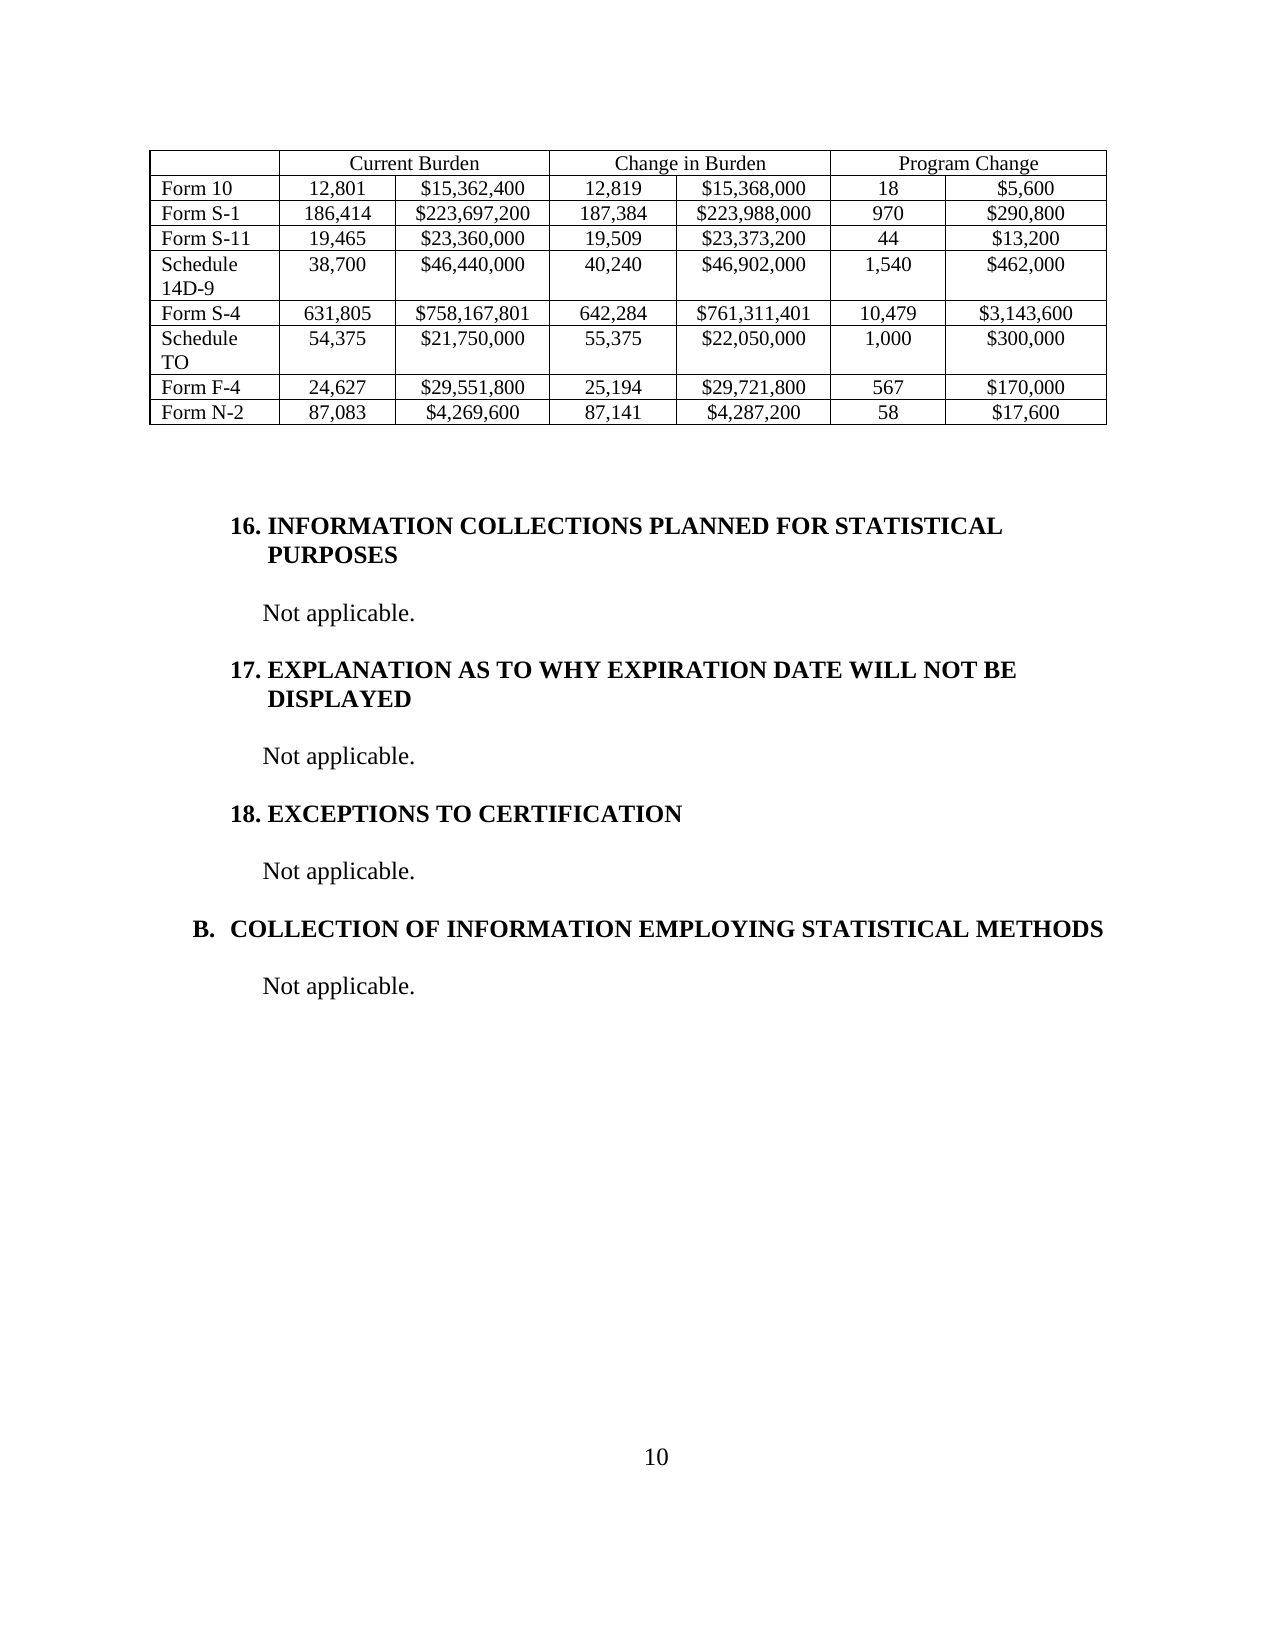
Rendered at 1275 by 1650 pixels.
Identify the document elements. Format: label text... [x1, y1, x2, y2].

table_cell 10,479 [831, 301, 945, 325]
table_header [151, 151, 279, 175]
table_cell $46,440,000 [396, 251, 549, 299]
table_cell 19,465 [280, 226, 395, 250]
table_cell 58 [831, 400, 945, 424]
table_cell $3,143,600 [946, 301, 1106, 325]
table_cell Form N-2 [151, 400, 279, 424]
table_cell 55,375 [550, 326, 676, 374]
table_cell $23,360,000 [396, 226, 549, 250]
table_cell $21,750,000 [396, 326, 549, 374]
text Not applicable. [230, 856, 1125, 885]
list COLLECTION OF INFORMATION EMPLOYING STATISTICAL METHODS [192, 914, 1125, 943]
table_header Program Change [831, 151, 1106, 175]
table_cell $462,000 [946, 251, 1106, 299]
table_cell $15,362,400 [396, 176, 549, 200]
table_cell Form F-4 [151, 375, 279, 399]
table_cell $23,373,200 [677, 226, 830, 250]
table_cell $29,551,800 [396, 375, 549, 399]
table_cell $29,721,800 [677, 375, 830, 399]
table_cell $300,000 [946, 326, 1106, 374]
table_cell 87,083 [280, 400, 395, 424]
table_cell 24,627 [280, 375, 395, 399]
list EXCEPTIONS TO CERTIFICATION [230, 799, 1125, 828]
table_cell 12,801 [280, 176, 395, 200]
table_cell 1,540 [831, 251, 945, 299]
list INFORMATION COLLECTIONS PLANNED FOR STATISTICAL PURPOSES [230, 511, 1125, 569]
table_cell 631,805 [280, 301, 395, 325]
table_cell 567 [831, 375, 945, 399]
table_cell $5,600 [946, 176, 1106, 200]
table_cell Schedule 14D-9 [151, 251, 279, 299]
text Not applicable. [230, 741, 1125, 770]
table_cell 18 [831, 176, 945, 200]
table_cell $761,311,401 [677, 301, 830, 325]
table_header Current Burden [280, 151, 549, 175]
table_cell 38,700 [280, 251, 395, 299]
table_cell 87,141 [550, 400, 676, 424]
table_cell 642,284 [550, 301, 676, 325]
table_cell $758,167,801 [396, 301, 549, 325]
list EXPLANATION AS TO WHY EXPIRATION DATE WILL NOT BE DISPLAYED [230, 655, 1125, 713]
text Not applicable. [230, 598, 1125, 626]
table_cell 186,414 [280, 201, 395, 225]
table_cell $290,800 [946, 201, 1106, 225]
table_cell 12,819 [550, 176, 676, 200]
table_header Change in Burden [550, 151, 830, 175]
table_cell 187,384 [550, 201, 676, 225]
table_cell $170,000 [946, 375, 1106, 399]
table_cell Form S-11 [151, 226, 279, 250]
table_cell Form S-1 [151, 201, 279, 225]
table_cell 1,000 [831, 326, 945, 374]
table_cell Schedule TO [151, 326, 279, 374]
table_cell $223,697,200 [396, 201, 549, 225]
table_cell Form 10 [151, 176, 279, 200]
table_cell 970 [831, 201, 945, 225]
table_cell 25,194 [550, 375, 676, 399]
table_cell Form S-4 [151, 301, 279, 325]
list Not applicable. [230, 971, 1125, 1000]
table_cell $17,600 [946, 400, 1106, 424]
table_cell 54,375 [280, 326, 395, 374]
table_cell $13,200 [946, 226, 1106, 250]
table_cell $4,269,600 [396, 400, 549, 424]
table_cell $46,902,000 [677, 251, 830, 299]
table_cell $4,287,200 [677, 400, 830, 424]
table_cell 19,509 [550, 226, 676, 250]
table_cell $223,988,000 [677, 201, 830, 225]
table_cell $22,050,000 [677, 326, 830, 374]
table_cell $15,368,000 [677, 176, 830, 200]
table_cell 40,240 [550, 251, 676, 299]
table_cell 44 [831, 226, 945, 250]
